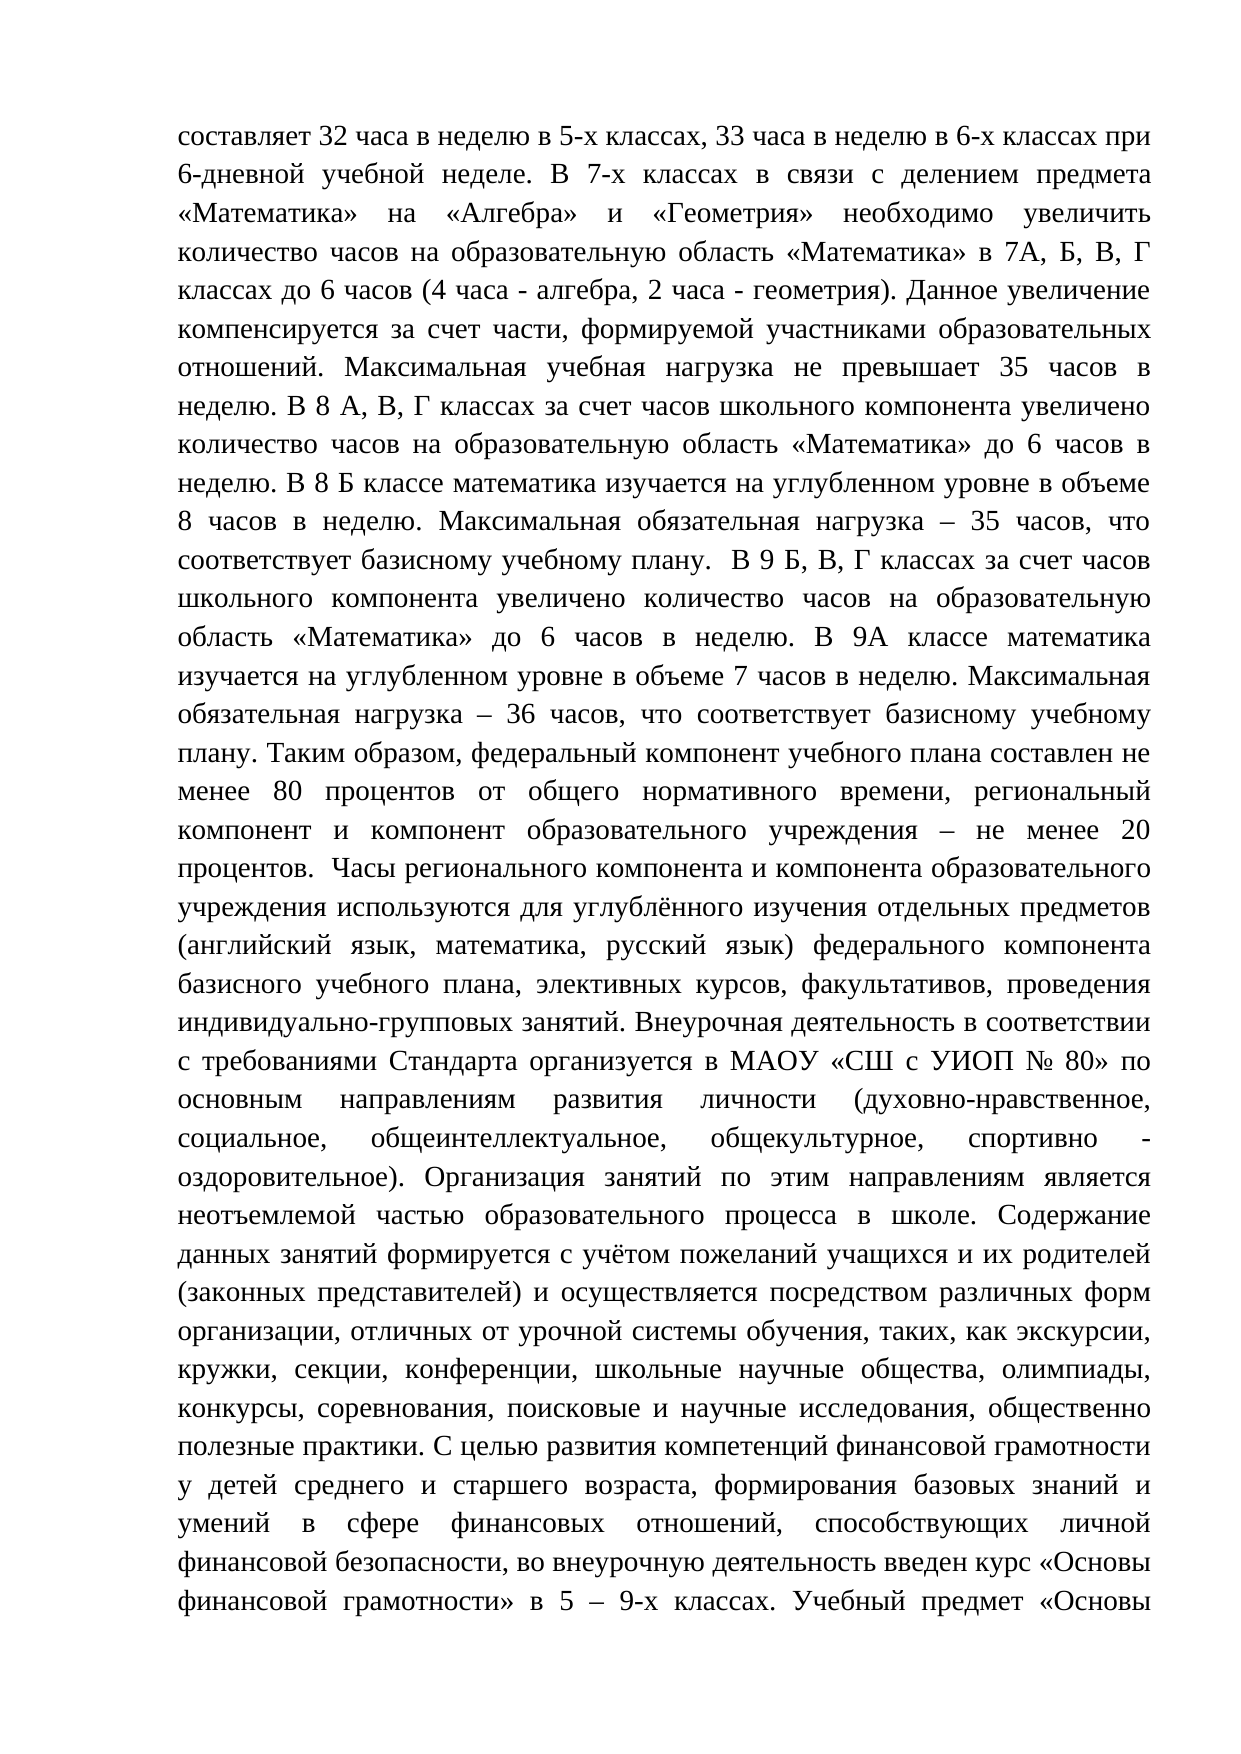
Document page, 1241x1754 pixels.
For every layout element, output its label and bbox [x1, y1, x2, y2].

text [177, 118, 1152, 1616]
